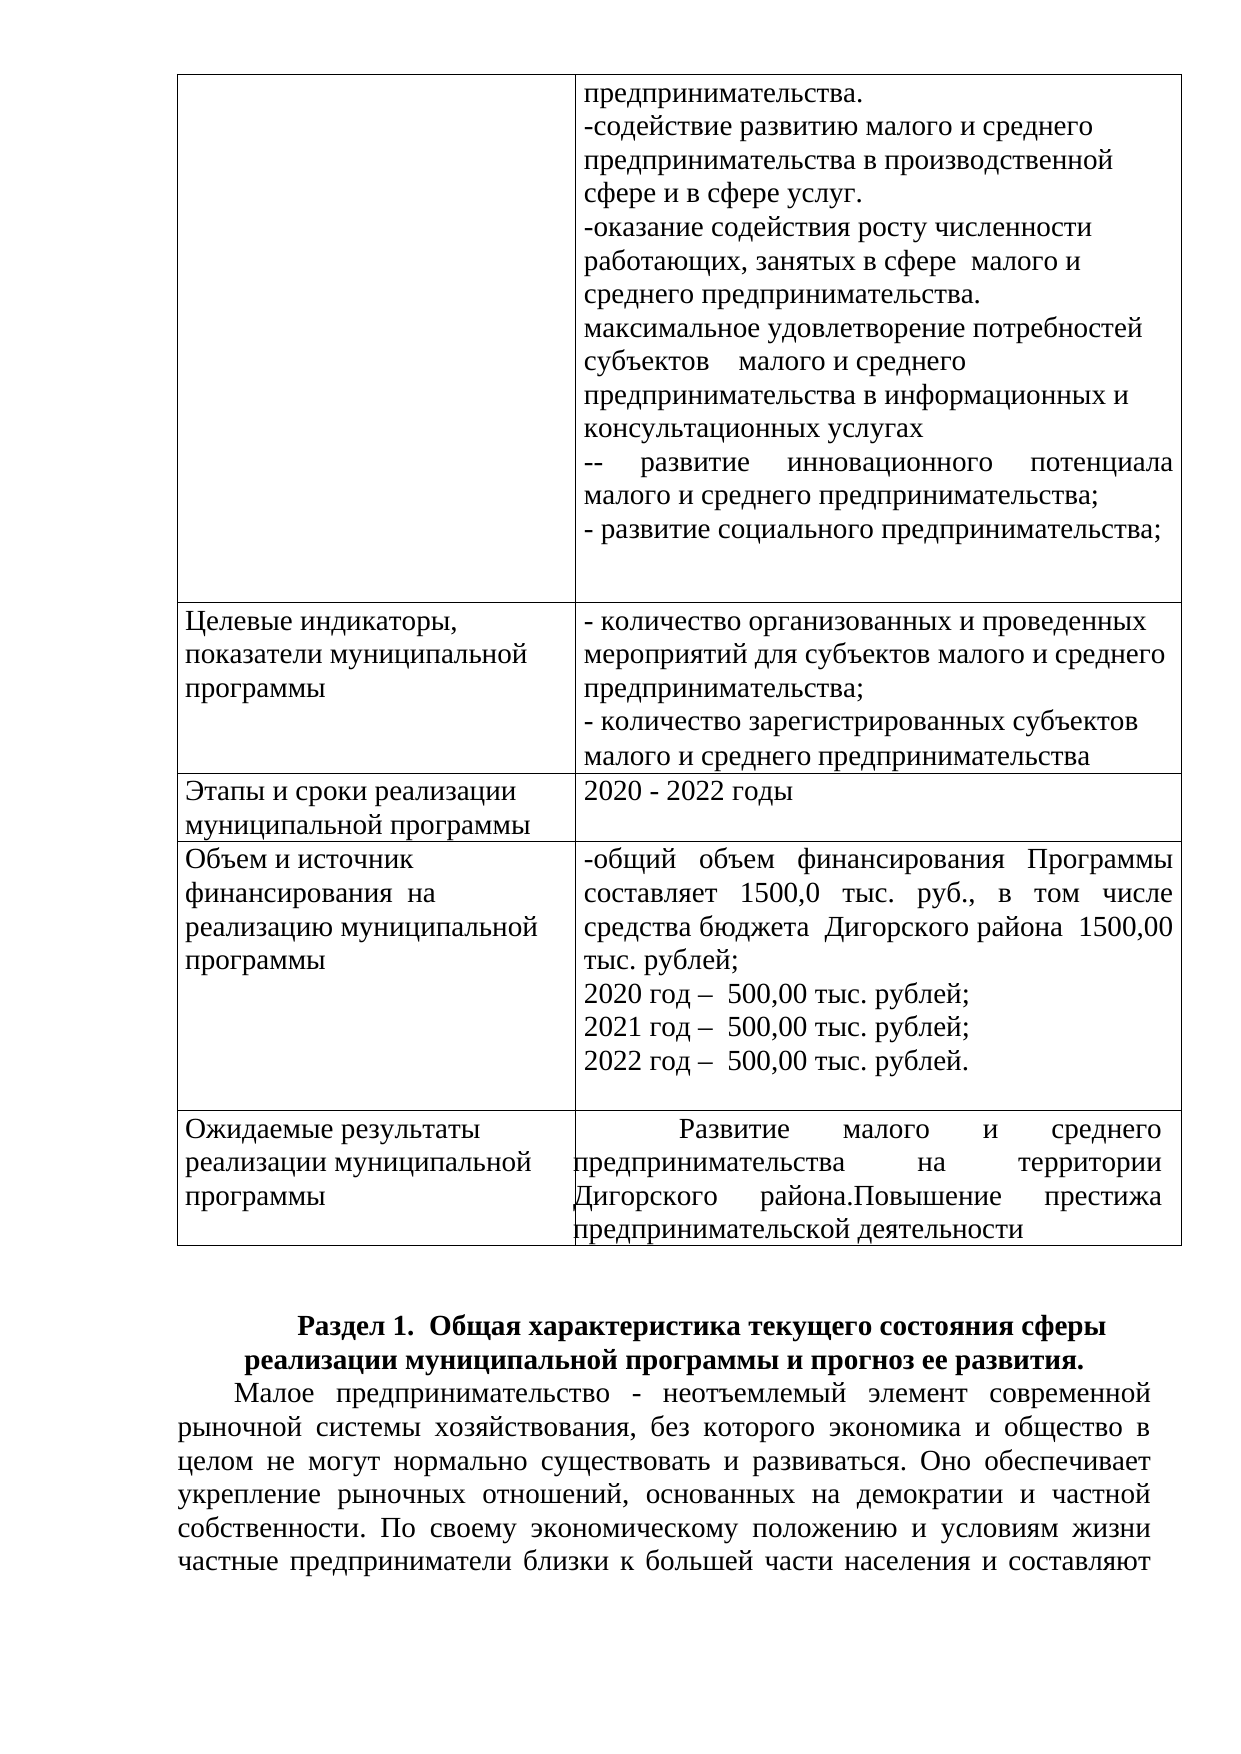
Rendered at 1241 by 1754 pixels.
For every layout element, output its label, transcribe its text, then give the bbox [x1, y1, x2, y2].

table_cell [178, 75, 575, 602]
table_cell Объем и источник финансирования на реализацию муниципальной программы [178, 842, 575, 1110]
table_cell -общий объем финансирования Программы составляет 1500,0 тыс. руб., в том числе средства бюджета Дигорского района 1500,00 тыс. рублей; 2020 год – 500,00 тыс. рублей; 2021 год – 500,00 тыс. рублей; 2022 год – 500,00 тыс. рублей. [576, 842, 1181, 1110]
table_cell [576, 75, 1181, 602]
table_cell Целевые индикаторы, показатели муниципальной программы [178, 603, 575, 772]
table_cell - количество организованных и проведенных мероприятий для субъектов малого и среднего предпринимательства; - количество зарегистрированных субъектов малого и среднего предпринимательства [576, 603, 1181, 772]
table_cell Этапы и сроки реализации муниципальной программы [178, 774, 575, 841]
text Раздел 1. Общая характеристика текущего состояния сферы реализации муниципальной программы и прогноз ее развития. [177, 1308, 1152, 1376]
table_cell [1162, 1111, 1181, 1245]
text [177, 1376, 1152, 1577]
table_cell Ожидаемые результаты реализации муниципальной программы [178, 1111, 575, 1245]
table_cell 2020 - 2022 годы [576, 774, 1181, 841]
